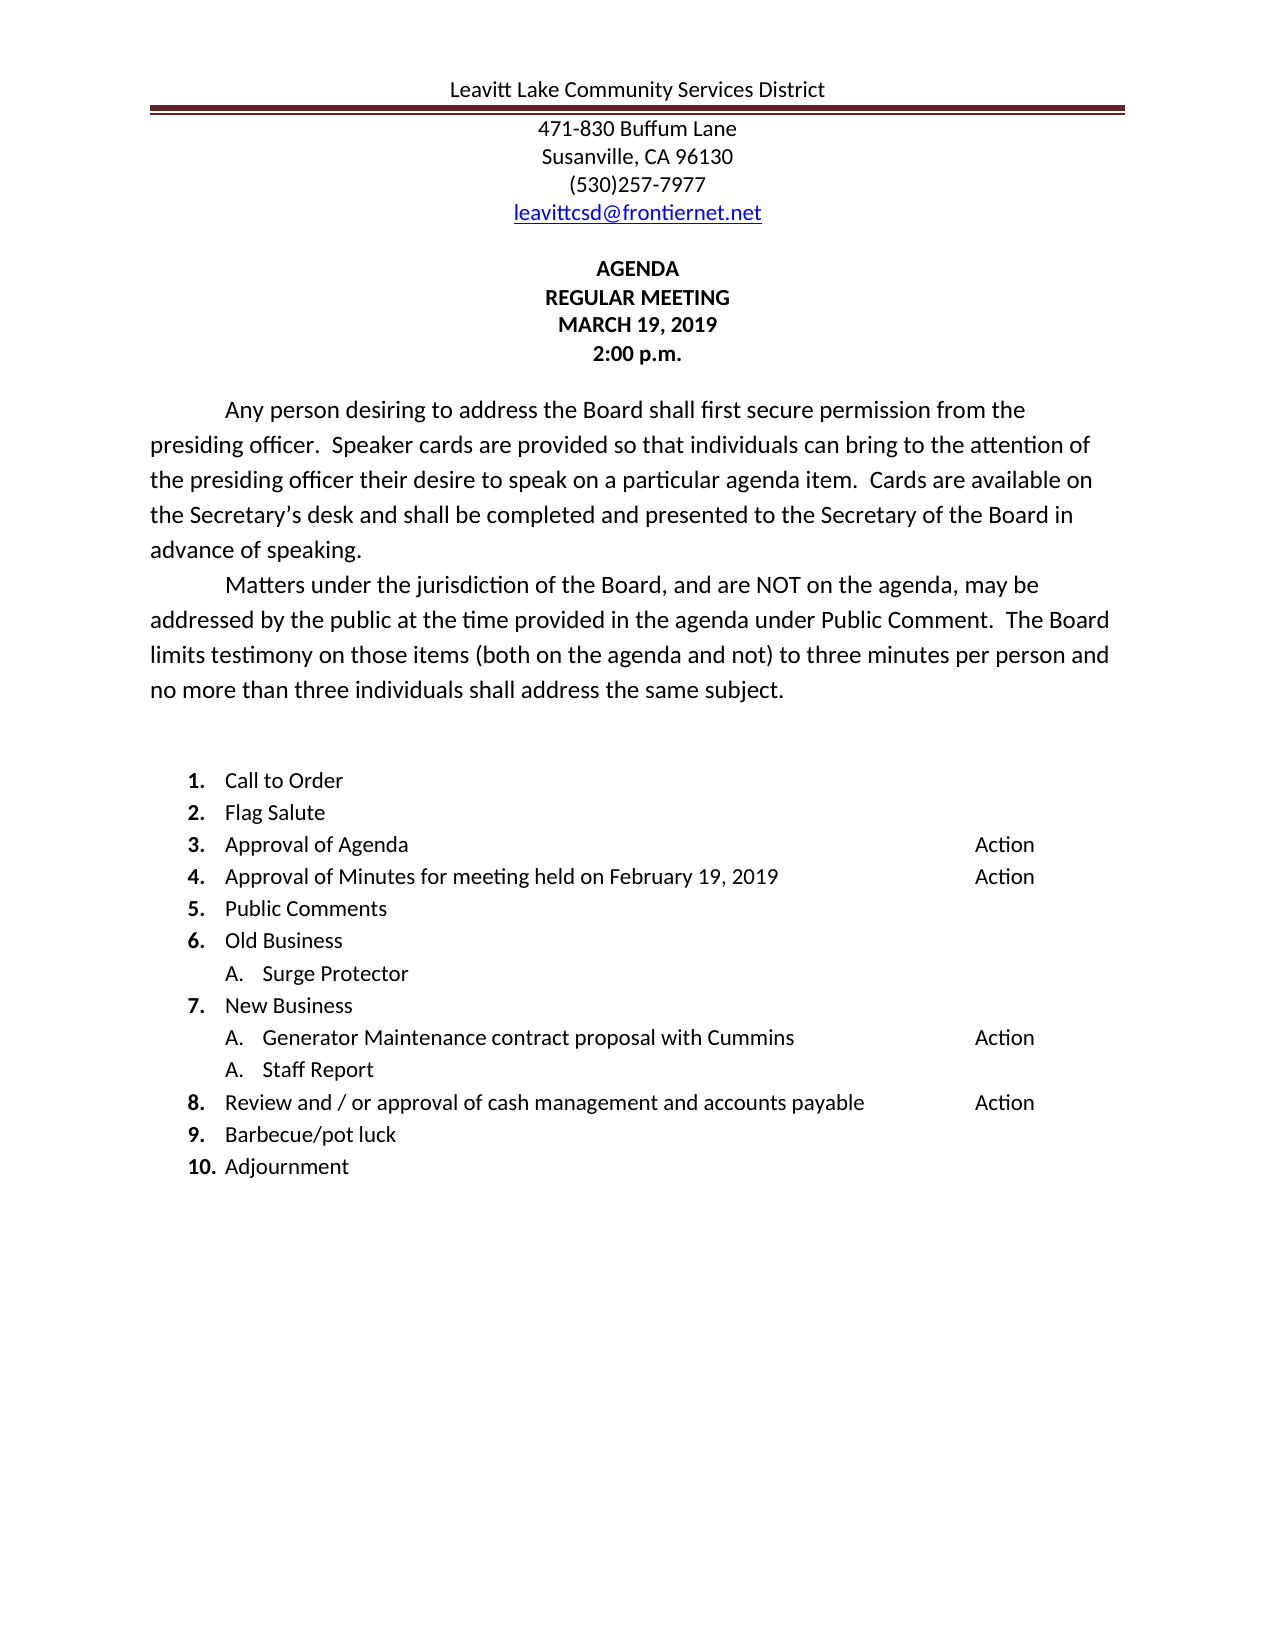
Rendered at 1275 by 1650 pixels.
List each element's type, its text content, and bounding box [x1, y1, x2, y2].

text Matters under the jurisdiction of the Board, and are NOT on the agenda, may be addressed by the public at the time provided in the agenda under Public Comment. The Board limits testimony on those items (both on the agenda and not) to three minutes per person and no more than three individuals shall address the same subject. [150, 570, 1125, 705]
list Approval of Minutes for meeting held on February 19, 2019 Action [187, 862, 1125, 890]
list Barbecue/pot luck [187, 1120, 1125, 1148]
text AGENDA [150, 254, 1125, 283]
list Flag Salute [187, 798, 1125, 826]
list Review and / or approval of cash management and accounts payable Action [187, 1088, 1125, 1116]
list Public Comments [187, 894, 1125, 922]
list New Business [187, 991, 1125, 1019]
list Approval of Agenda Action [187, 830, 1125, 858]
text Any person desiring to address the Board shall first secure permission from the presiding officer. Speaker cards are provided so that individuals can bring to the attention of the presiding officer their desire to speak on a particular agenda item. Cards are available on the Secretary’s desk and shall be completed and presented to the Secretary of the Board in advance of speaking. [150, 395, 1125, 565]
list Adjournment [187, 1152, 1125, 1180]
list Generator Maintenance contract proposal with Cummins Action [225, 1023, 1125, 1051]
text MARCH 19, 2019 [150, 311, 1125, 339]
list Staff Report [225, 1055, 1125, 1083]
list Call to Order [187, 766, 1125, 794]
text REGULAR MEETING [150, 283, 1125, 311]
text 2:00 p.m. [150, 339, 1125, 367]
list Old Business [187, 927, 1125, 955]
list Surge Protector [225, 959, 1125, 987]
